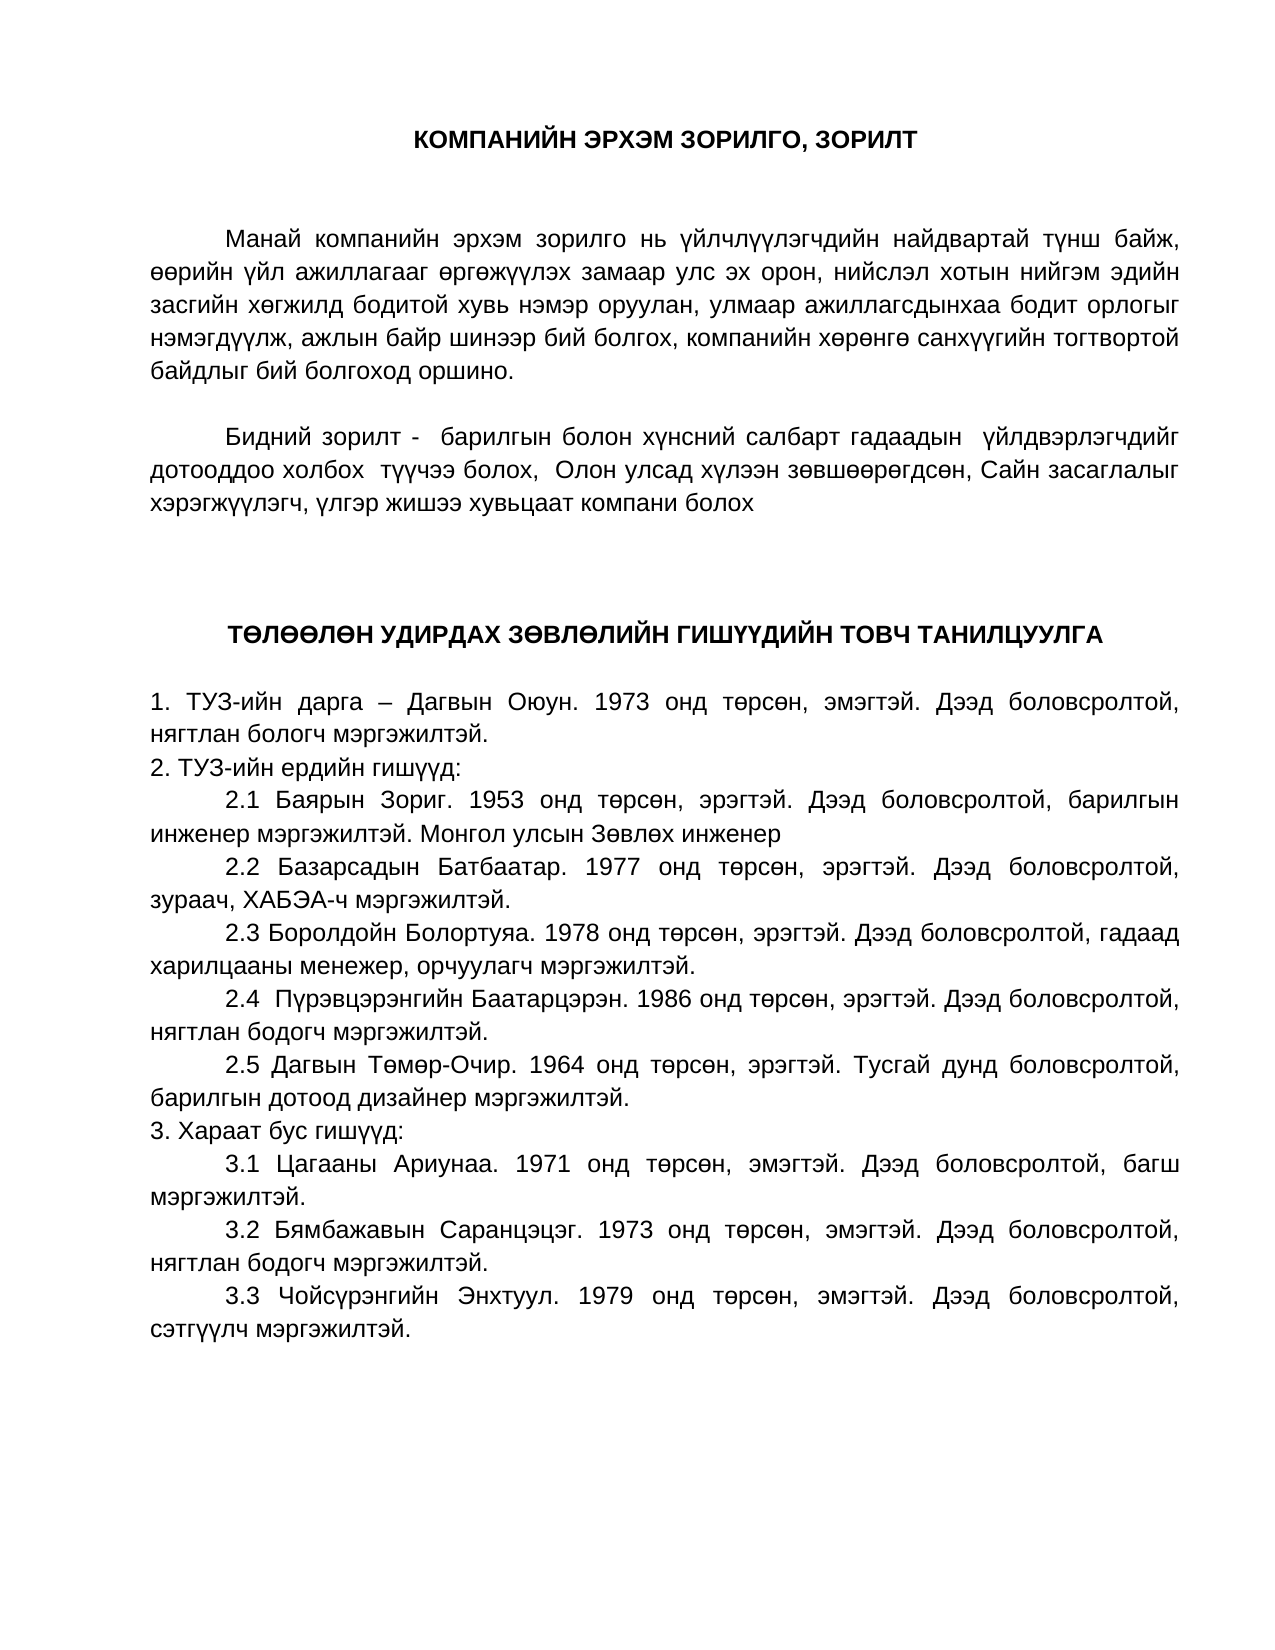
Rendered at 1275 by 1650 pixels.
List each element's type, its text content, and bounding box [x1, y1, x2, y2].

text 3.2 Бямбажавын Саранцэцэг. 1973 онд төрсөн, эмэгтэй. Дээд боловсролтой, нягтлан бодогч мэргэжилтэй. [150, 1215, 1181, 1277]
text 2.1 Баярын Зориг. 1953 онд төрсөн, эрэгтэй. Дээд боловсролтой, барилгын инженер мэргэжилтэй. Монгол улсын Зөвлөх инженер [150, 786, 1181, 847]
text ТӨЛӨӨЛӨН УДИРДАХ ЗӨВЛӨЛИЙН ГИШҮҮДИЙН ТОВЧ ТАНИЛЦУУЛГА [150, 620, 1181, 649]
text 3. Хараат бус гишүүд: [150, 1116, 1181, 1144]
text 3.3 Чойсүрэнгийн Энхтуул. 1979 онд төрсөн, эмэгтэй. Дээд боловсролтой, сэтгүүлч мэргэжилтэй. [150, 1281, 1181, 1343]
text 1. ТУЗ-ийн дарга – Дагвын Оюун. 1973 онд төрсөн, эмэгтэй. Дээд боловсролтой, нягтлан бологч мэргэжилтэй. [150, 686, 1181, 748]
text КОМПАНИЙН ЭРХЭМ ЗОРИЛГО, ЗОРИЛТ [150, 125, 1181, 154]
text 2.3 Боролдойн Болортуяа. 1978 онд төрсөн, эрэгтэй. Дээд боловсролтой, гадаад харилцааны менежер, орчуулагч мэргэжилтэй. [150, 918, 1181, 979]
text 2.5 Дагвын Төмөр-Очир. 1964 онд төрсөн, эрэгтэй. Тусгай дунд боловсролтой, барилгын дотоод дизайнер мэргэжилтэй. [150, 1050, 1181, 1111]
text 3.1 Цагааны Ариунаа. 1971 онд төрсөн, эмэгтэй. Дээд боловсролтой, багш мэргэжилтэй. [150, 1149, 1181, 1211]
text 2.2 Базарсадын Батбаатар. 1977 онд төрсөн, эрэгтэй. Дээд боловсролтой, зураач, ХАБЭА-ч мэргэжилтэй. [150, 852, 1181, 913]
text 2.4 Пүрэвцэрэнгийн Баатарцэрэн. 1986 онд төрсөн, эрэгтэй. Дээд боловсролтой, нягтлан бодогч мэргэжилтэй. [150, 984, 1181, 1045]
text Манай компанийн эрхэм зорилго нь үйлчлүүлэгчдийн найдвартай түнш байж, өөрийн үйл ажиллагааг өргөжүүлэх замаар улс эх орон, нийслэл хотын нийгэм эдийн засгийн хөгжилд бодитой хувь нэмэр оруулан, улмаар ажиллагсдынхаа бодит орлогыг нэмэгдүүлж, ажлын байр шинээр бий болгох, компанийн хөрөнгө санхүүгийн тогтвортой байдлыг бий болгоход оршино. [150, 224, 1181, 385]
text Бидний зорилт - барилгын болон хүнсний салбарт гадаадын үйлдвэрлэгчдийг дотооддоо холбох түүчээ болох, Олон улсад хүлээн зөвшөөрөгдсөн, Сайн засаглалыг хэрэгжүүлэгч, үлгэр жишээ хувьцаат компани болох [150, 422, 1181, 517]
text 2. ТУЗ-ийн ердийн гишүүд: [150, 752, 1181, 781]
